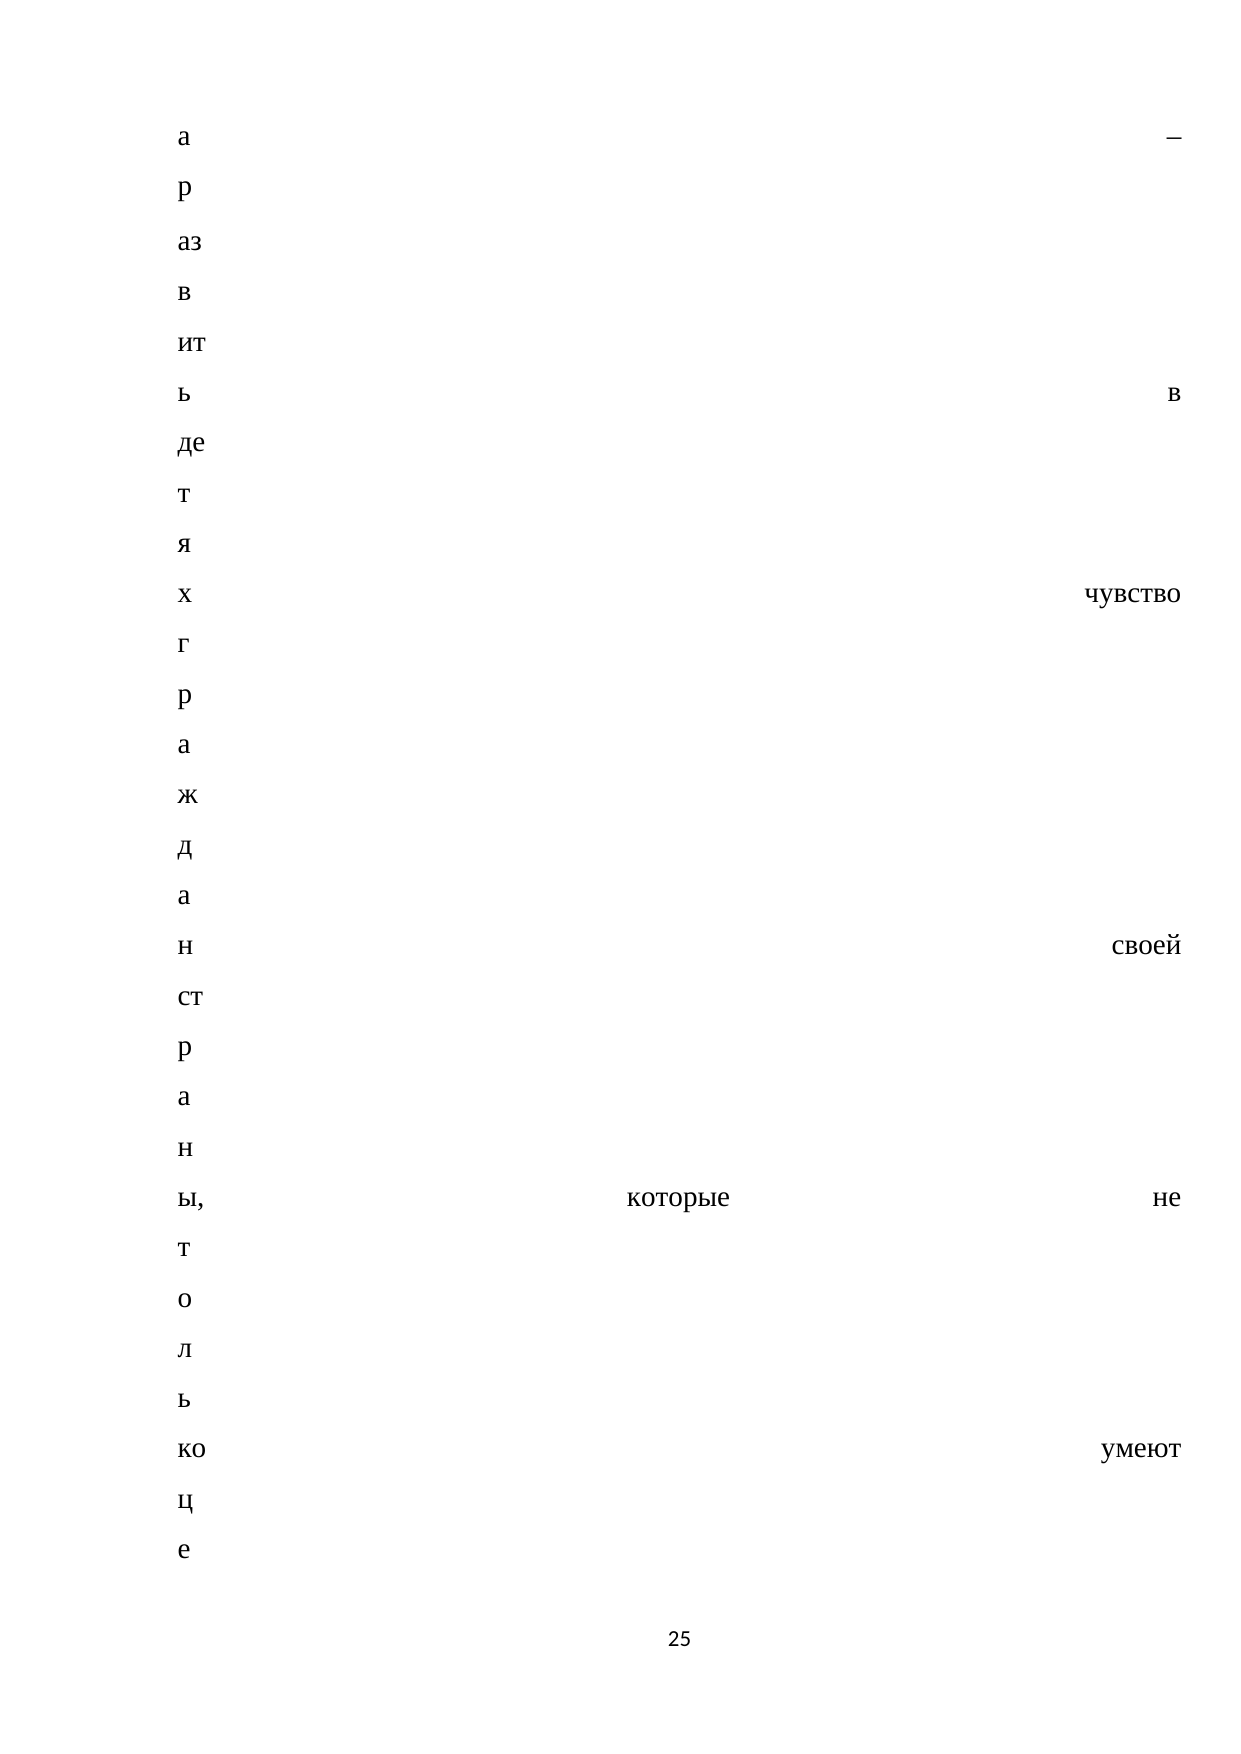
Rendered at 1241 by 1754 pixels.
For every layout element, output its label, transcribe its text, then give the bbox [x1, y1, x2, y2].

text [177, 1464, 1181, 1565]
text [177, 152, 1181, 374]
